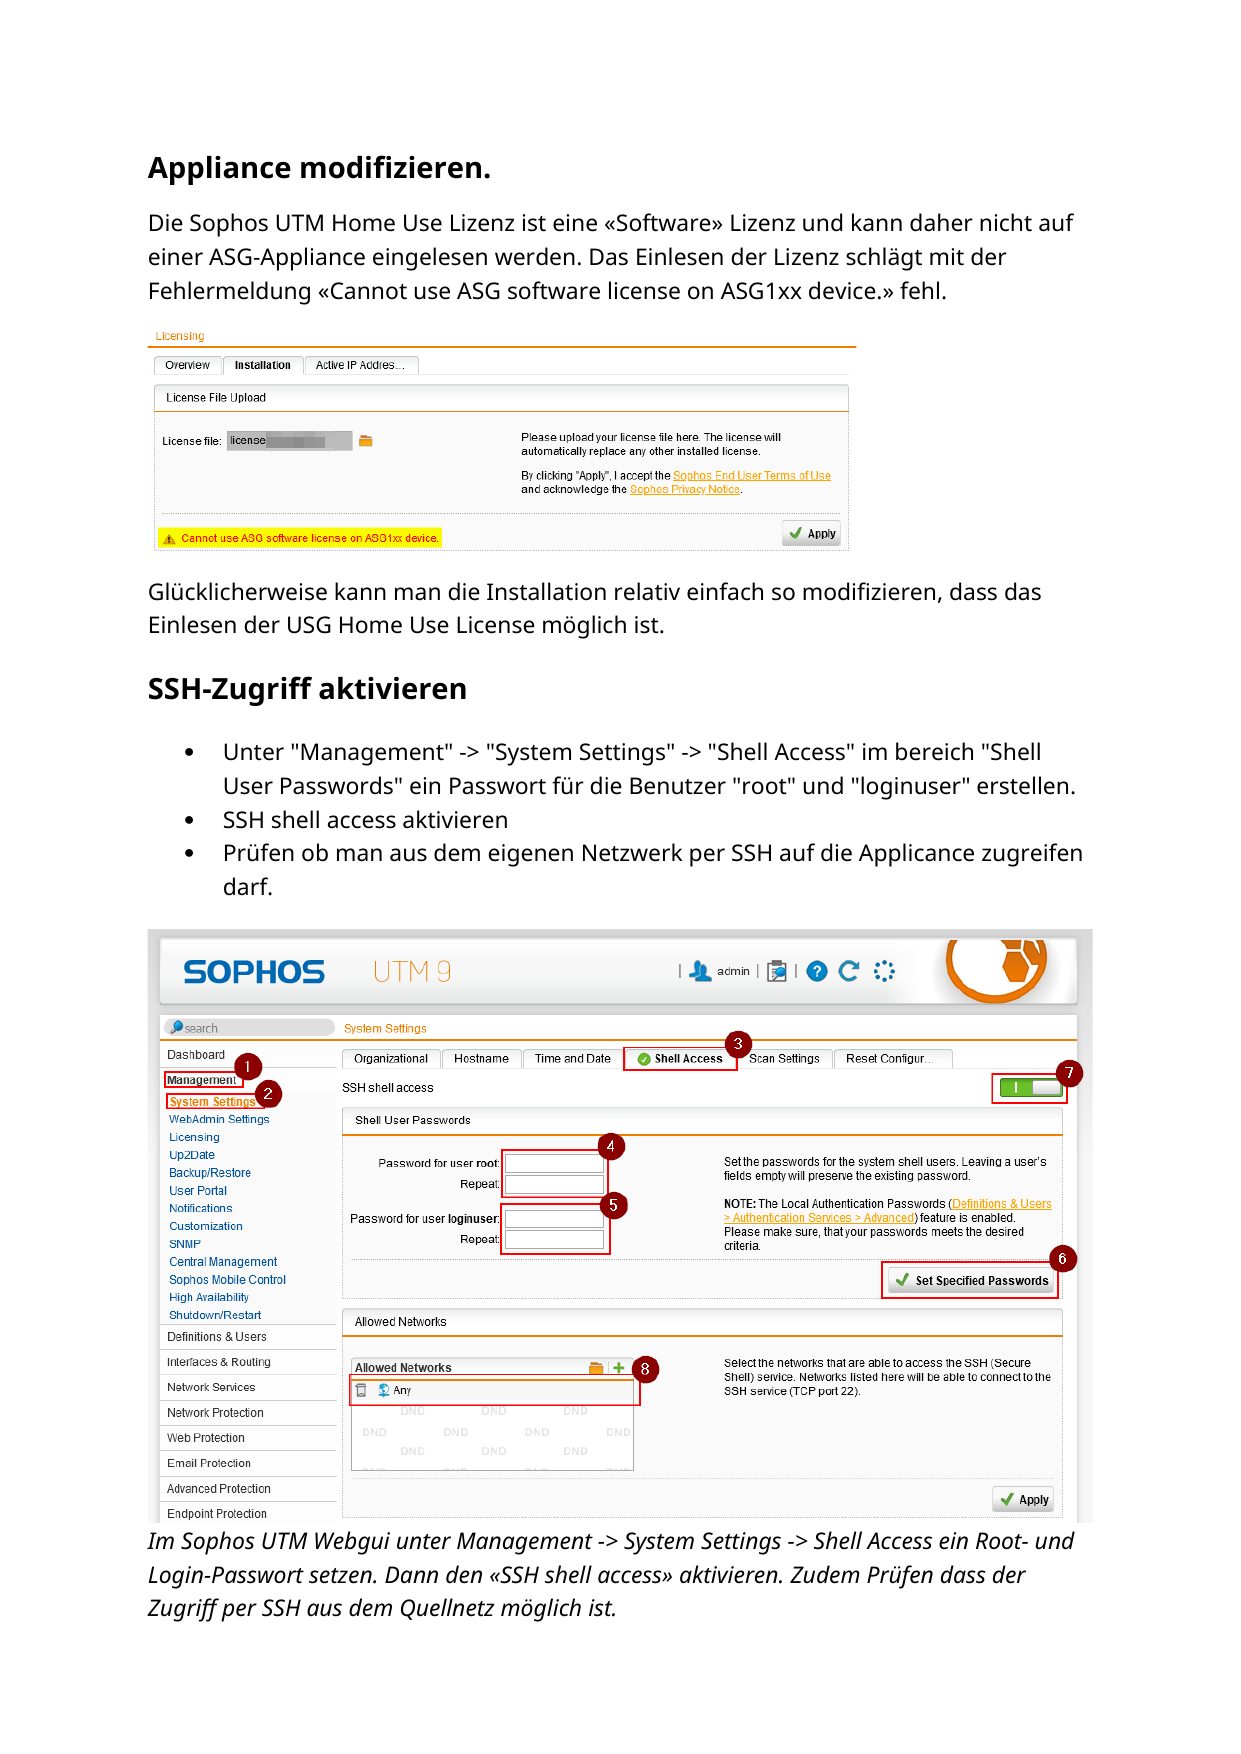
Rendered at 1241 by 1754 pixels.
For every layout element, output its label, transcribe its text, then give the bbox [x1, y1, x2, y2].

text Glücklicherweise kann man die Installation relativ einfach so modifizieren, dass das Einlesen der USG Home Use License möglich ist. [148, 576, 1093, 641]
list Unter "Management" -> "System Settings" -> "Shell Access" im bereich "Shell User Passwords" ein Passwort für die Benutzer "root" und "loginuser" erstellen. [185, 736, 1093, 801]
list SSH shell access aktivieren [185, 803, 1093, 835]
picture [147, 325, 857, 557]
text Appliance modifizieren. [148, 148, 1093, 187]
text Im Sophos UTM Webgui unter Management -> System Settings -> Shell Access ein Root- und Login-Passwort setzen. Dann den «SSH shell access» aktivieren. Zudem Prüfen dass der Zugriff per SSH aus dem Quellnetz möglich ist. [148, 1523, 1093, 1624]
text SSH-Zugriff aktivieren [148, 668, 1093, 708]
list Prüfen ob man aus dem eigenen Netzwerk per SSH auf die Applicance zugreifen darf. [185, 837, 1093, 902]
text Die Sophos UTM Home Use Lizenz ist eine «Software» Lizenz und kann daher nicht auf einer ASG-Appliance eingelesen werden. Das Einlesen der Lizenz schlägt mit der Fehlermeldung «Cannot use ASG software license on ASG1xx device.» fehl. [148, 207, 1093, 306]
picture [147, 929, 1093, 1523]
